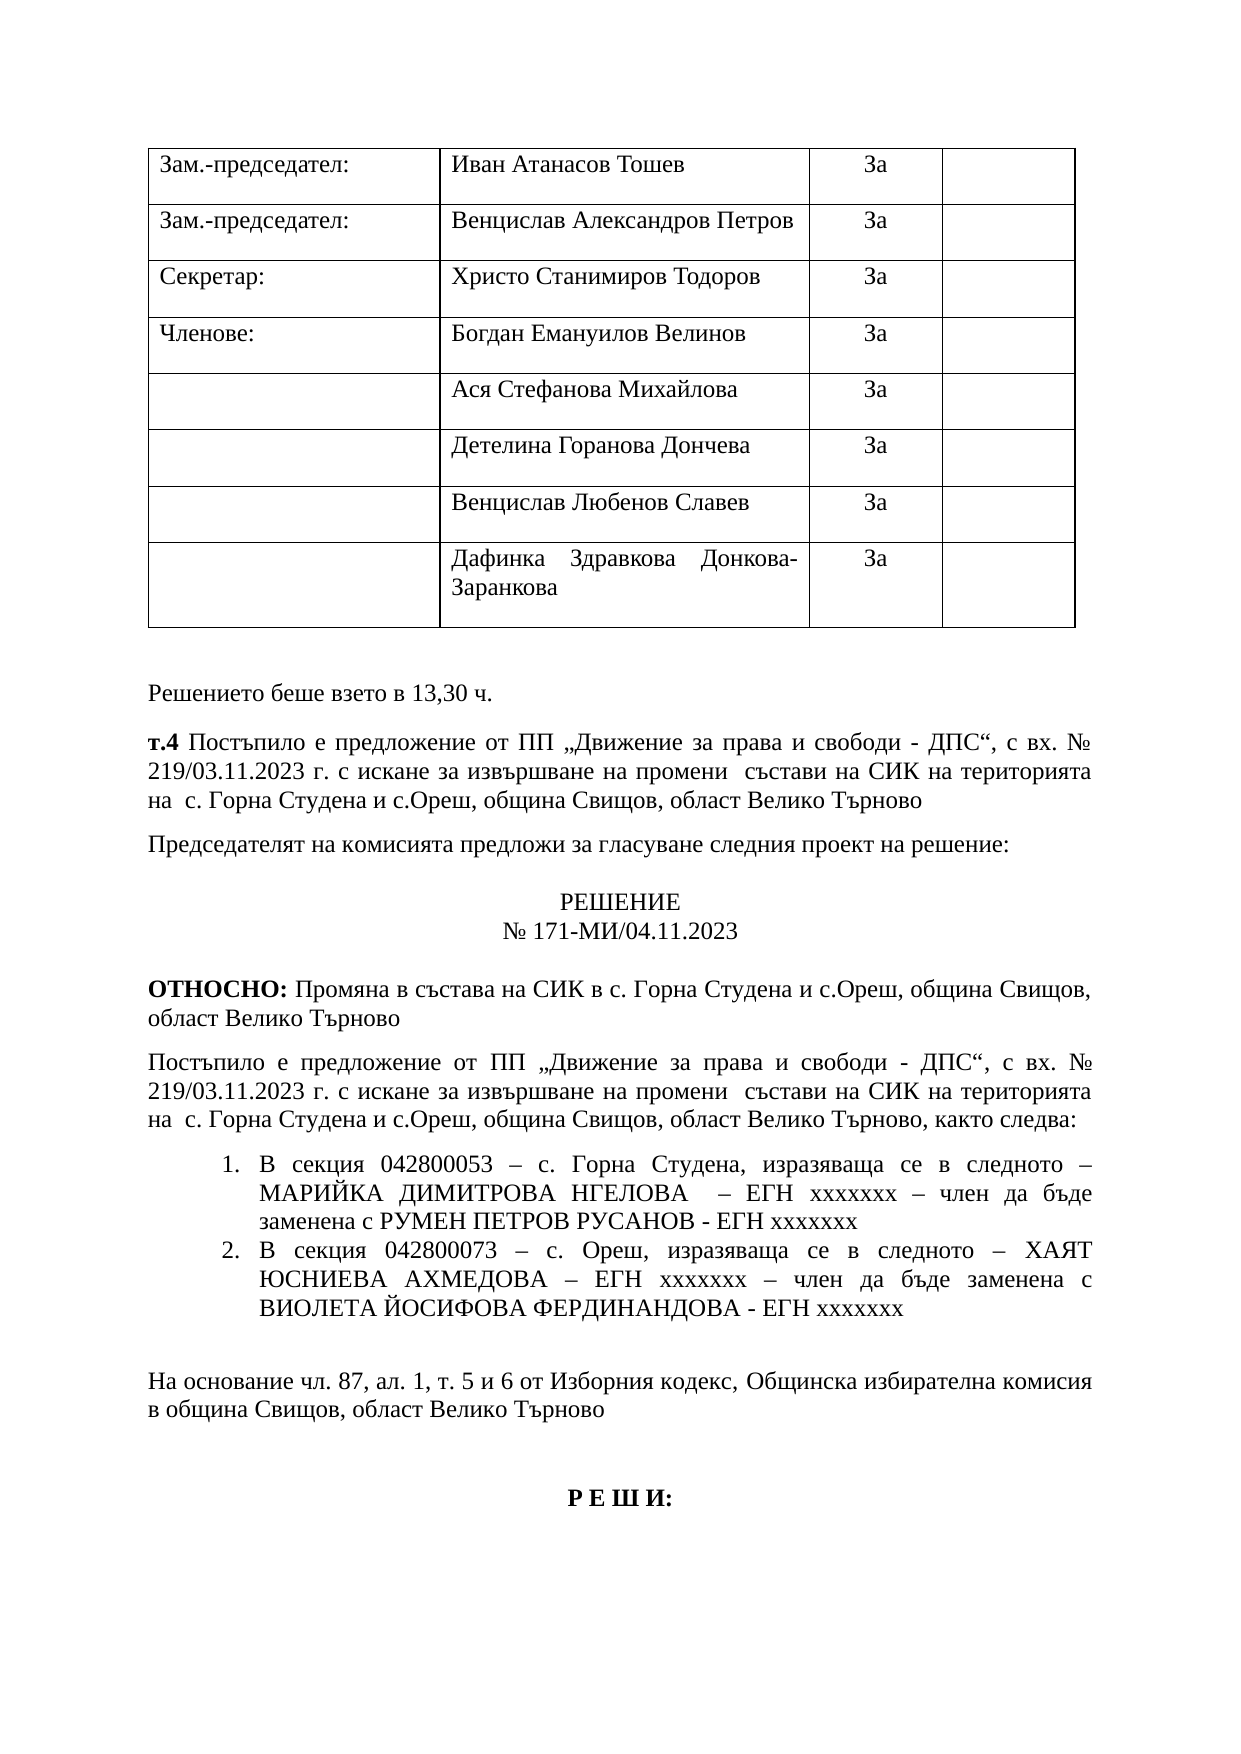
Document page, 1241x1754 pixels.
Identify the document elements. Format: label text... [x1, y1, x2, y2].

table_cell Христо Станимиров Тодоров [441, 261, 809, 317]
table_cell За [810, 430, 942, 486]
table_cell Секретар: [149, 261, 439, 317]
table_cell Венцислав Александров Петров [441, 205, 809, 260]
table_cell За [810, 149, 942, 204]
table_cell За [810, 205, 942, 260]
table_cell [943, 149, 1074, 204]
table_cell [149, 374, 439, 429]
table_cell За [810, 374, 942, 429]
table_cell Венцислав Любенов Славев [441, 487, 809, 542]
text ОТНОСНО: Промяна в състава на СИК в с. Горна Студена и с.Ореш, община Свищов, област Велико Търново [148, 974, 1093, 1031]
text Решението беше взето в 13,30 ч. [148, 678, 1093, 707]
text т.4 Постъпило е предложение от ПП „Движение за права и свободи - ДПС“, с вх. № 219/03.11.2023 г. с искане за извършване на промени състави на СИК на територията на с. Горна Студена и с.Ореш, община Свищов, област Велико Търново [148, 727, 1093, 814]
table_cell [149, 543, 439, 627]
table_cell Дафинка Здравкова Донкова-Заранкова [441, 543, 809, 627]
table_cell [943, 430, 1074, 486]
table_cell Зам.-председател: [149, 205, 439, 260]
text Председателят на комисията предложи за гласуване следния проект на решение: [148, 829, 1093, 858]
table_cell [943, 261, 1074, 317]
table_cell За [810, 543, 942, 627]
table_cell За [810, 318, 942, 373]
table_cell [943, 374, 1074, 429]
text Р Е Ш И: [148, 1483, 1093, 1512]
table_cell [943, 205, 1074, 260]
text Постъпило е предложение от ПП „Движение за права и свободи - ДПС“, с вх. № 219/03.11.2023 г. с искане за извършване на промени състави на СИК на територията на с. Горна Студена и с.Ореш, община Свищов, област Велико Търново, както следва: [148, 1047, 1093, 1133]
table_cell За [810, 487, 942, 542]
list В секция 042800053 – с. Горна Студена, изразяваща се в следното –МАРИЙКА ДИМИТРОВА НГЕЛОВА – ЕГН ххххххх – член да бъде заменена с РУМЕН ПЕТРОВ РУСАНОВ - ЕГН ххххххх [221, 1149, 1093, 1235]
list В секция 042800073 – с. Ореш, изразяваща се в следното – ХАЯТ ЮСНИЕВА АХМЕДОВА – ЕГН ххххххх – член да бъде заменена с ВИОЛЕТА ЙОСИФОВА ФЕРДИНАНДОВА - ЕГН ххххххх [221, 1235, 1093, 1321]
table_cell Богдан Емануилов Велинов [441, 318, 809, 373]
table_cell Зам.-председател: [149, 149, 439, 204]
table_cell Ася Стефанова Михайлова [441, 374, 809, 429]
table_cell [149, 487, 439, 542]
text РЕШЕНИЕ № 171-МИ/04.11.2023 [148, 887, 1093, 945]
table_cell [943, 318, 1074, 373]
text На основание чл. 87, ал. 1, т. 5 и 6 от Изборния кодекс, Общинска избирателна комисия в община Свищов, област Велико Търново [148, 1366, 1093, 1423]
table_cell [943, 487, 1074, 542]
table_cell Детелина Горанова Дончева [441, 430, 809, 486]
table_cell Членове: [149, 318, 439, 373]
table_cell За [810, 261, 942, 317]
table_cell Иван Атанасов Тошев [441, 149, 809, 204]
table_cell [943, 543, 1074, 627]
table_cell [149, 430, 439, 486]
